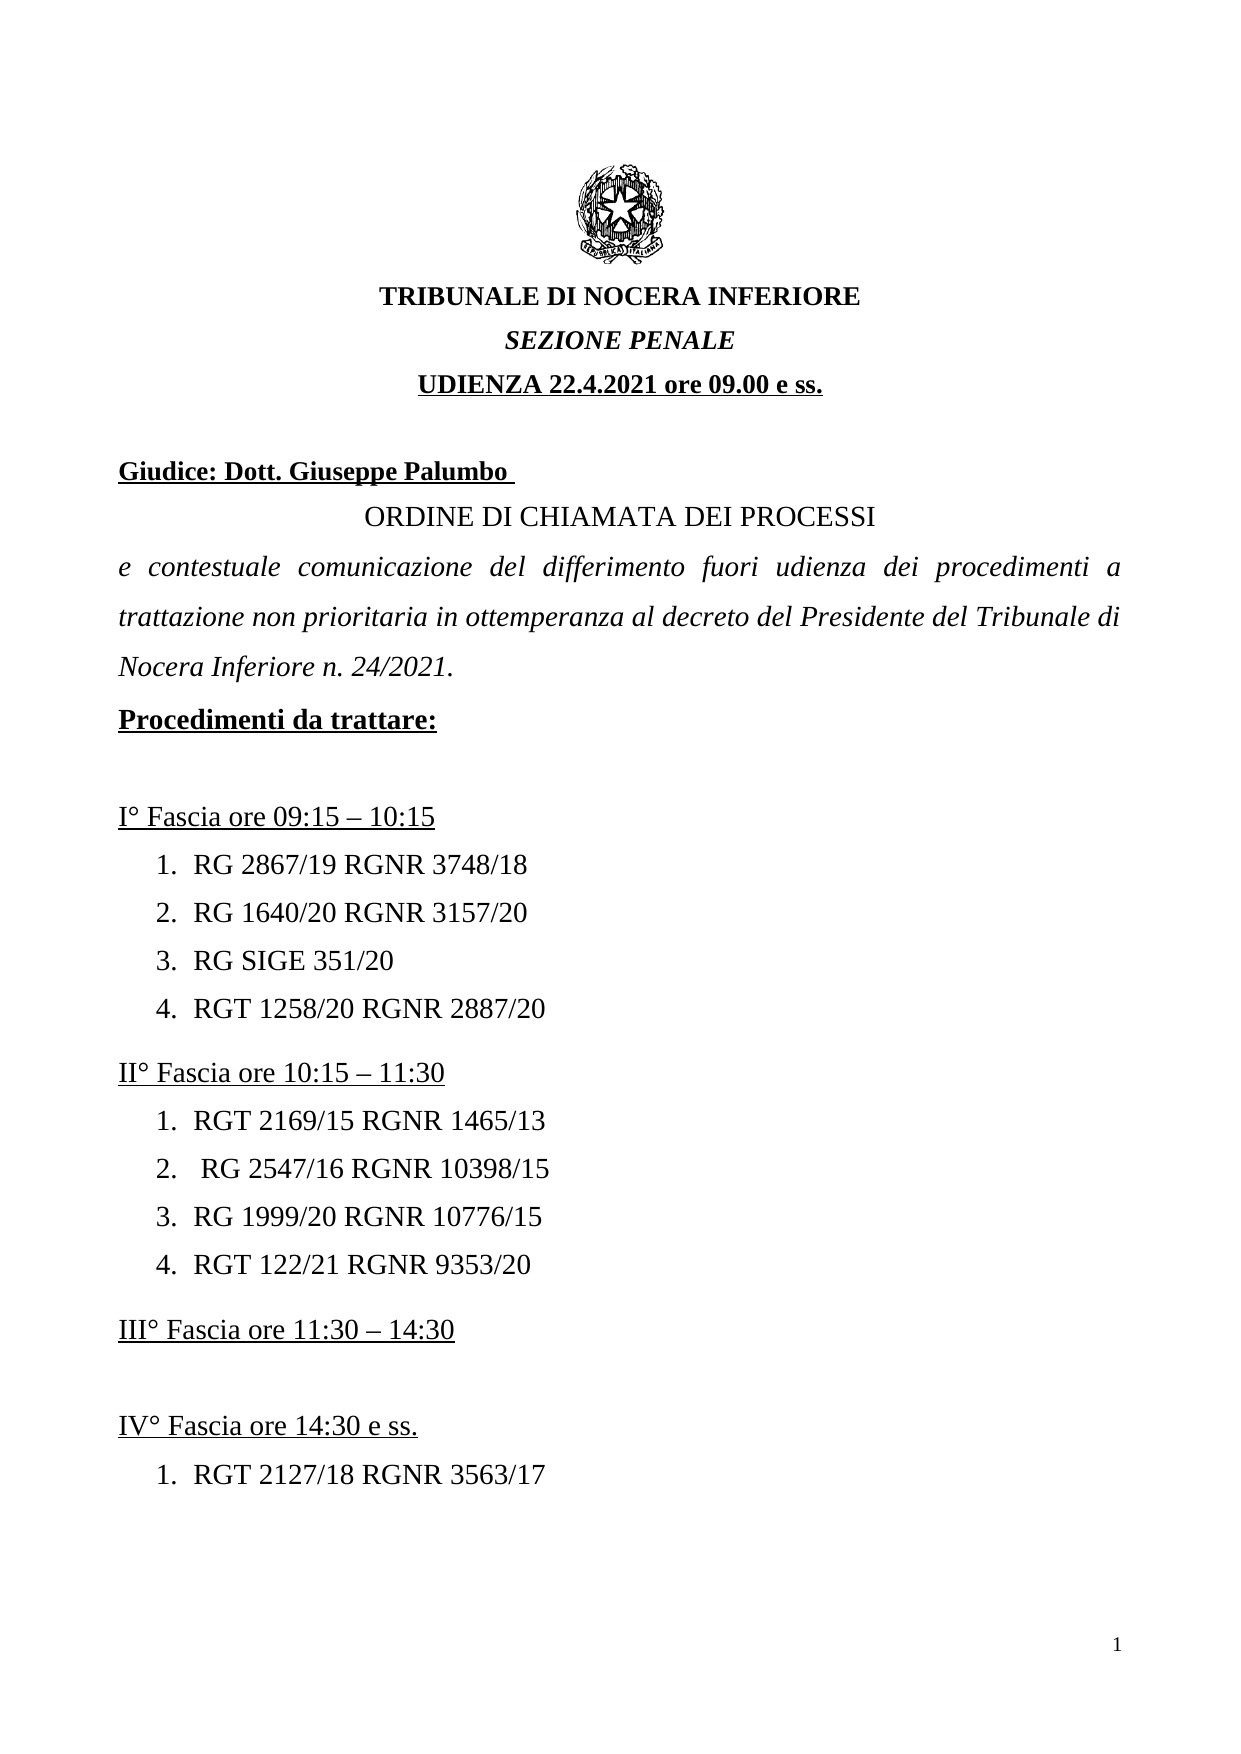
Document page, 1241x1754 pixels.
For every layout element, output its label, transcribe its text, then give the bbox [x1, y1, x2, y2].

text IV° Fascia ore 14:30 e ss. [118, 1397, 1122, 1444]
text Giudice: Dott. Giuseppe Palumbo [118, 455, 1122, 486]
list RG 2547/16 RGNR 10398/15 [156, 1140, 1122, 1188]
text e contestuale comunicazione del differimento fuori udienza dei procedimenti a trattazione non prioritaria in ottemperanza al decreto del Presidente del Tribunale di Nocera Inferiore n. 24/2021. [118, 536, 1122, 686]
list RG 1999/20 RGNR 10776/15 [156, 1188, 1122, 1236]
list RGT 2127/18 RGNR 3563/17 [156, 1457, 1122, 1491]
text ORDINE DI CHIAMATA DEI PROCESSI [118, 486, 1122, 536]
list RGT 1258/20 RGNR 2887/20 [156, 980, 1122, 1028]
list RGT 122/21 RGNR 9353/20 [156, 1236, 1122, 1284]
text II° Fascia ore 10:15 – 11:30 [118, 1044, 1122, 1092]
text UDIENZA 22.4.2021 ore 09.00 e ss. [118, 368, 1122, 399]
list RG 2867/19 RGNR 3748/18 [156, 836, 1122, 884]
text I° Fascia ore 09:15 – 10:15 [118, 788, 1122, 836]
text III° Fascia ore 11:30 – 14:30 [118, 1301, 1122, 1349]
text TRIBUNALE DI NOCERA INFERIORE [118, 280, 1122, 312]
text Procedimenti da trattare: [118, 686, 1122, 740]
list RG SIGE 351/20 [156, 932, 1122, 980]
list RG 1640/20 RGNR 3157/20 [156, 884, 1122, 932]
text SEZIONE PENALE [118, 324, 1122, 355]
picture [567, 160, 673, 268]
list RGT 2169/15 RGNR 1465/13 [156, 1092, 1122, 1140]
